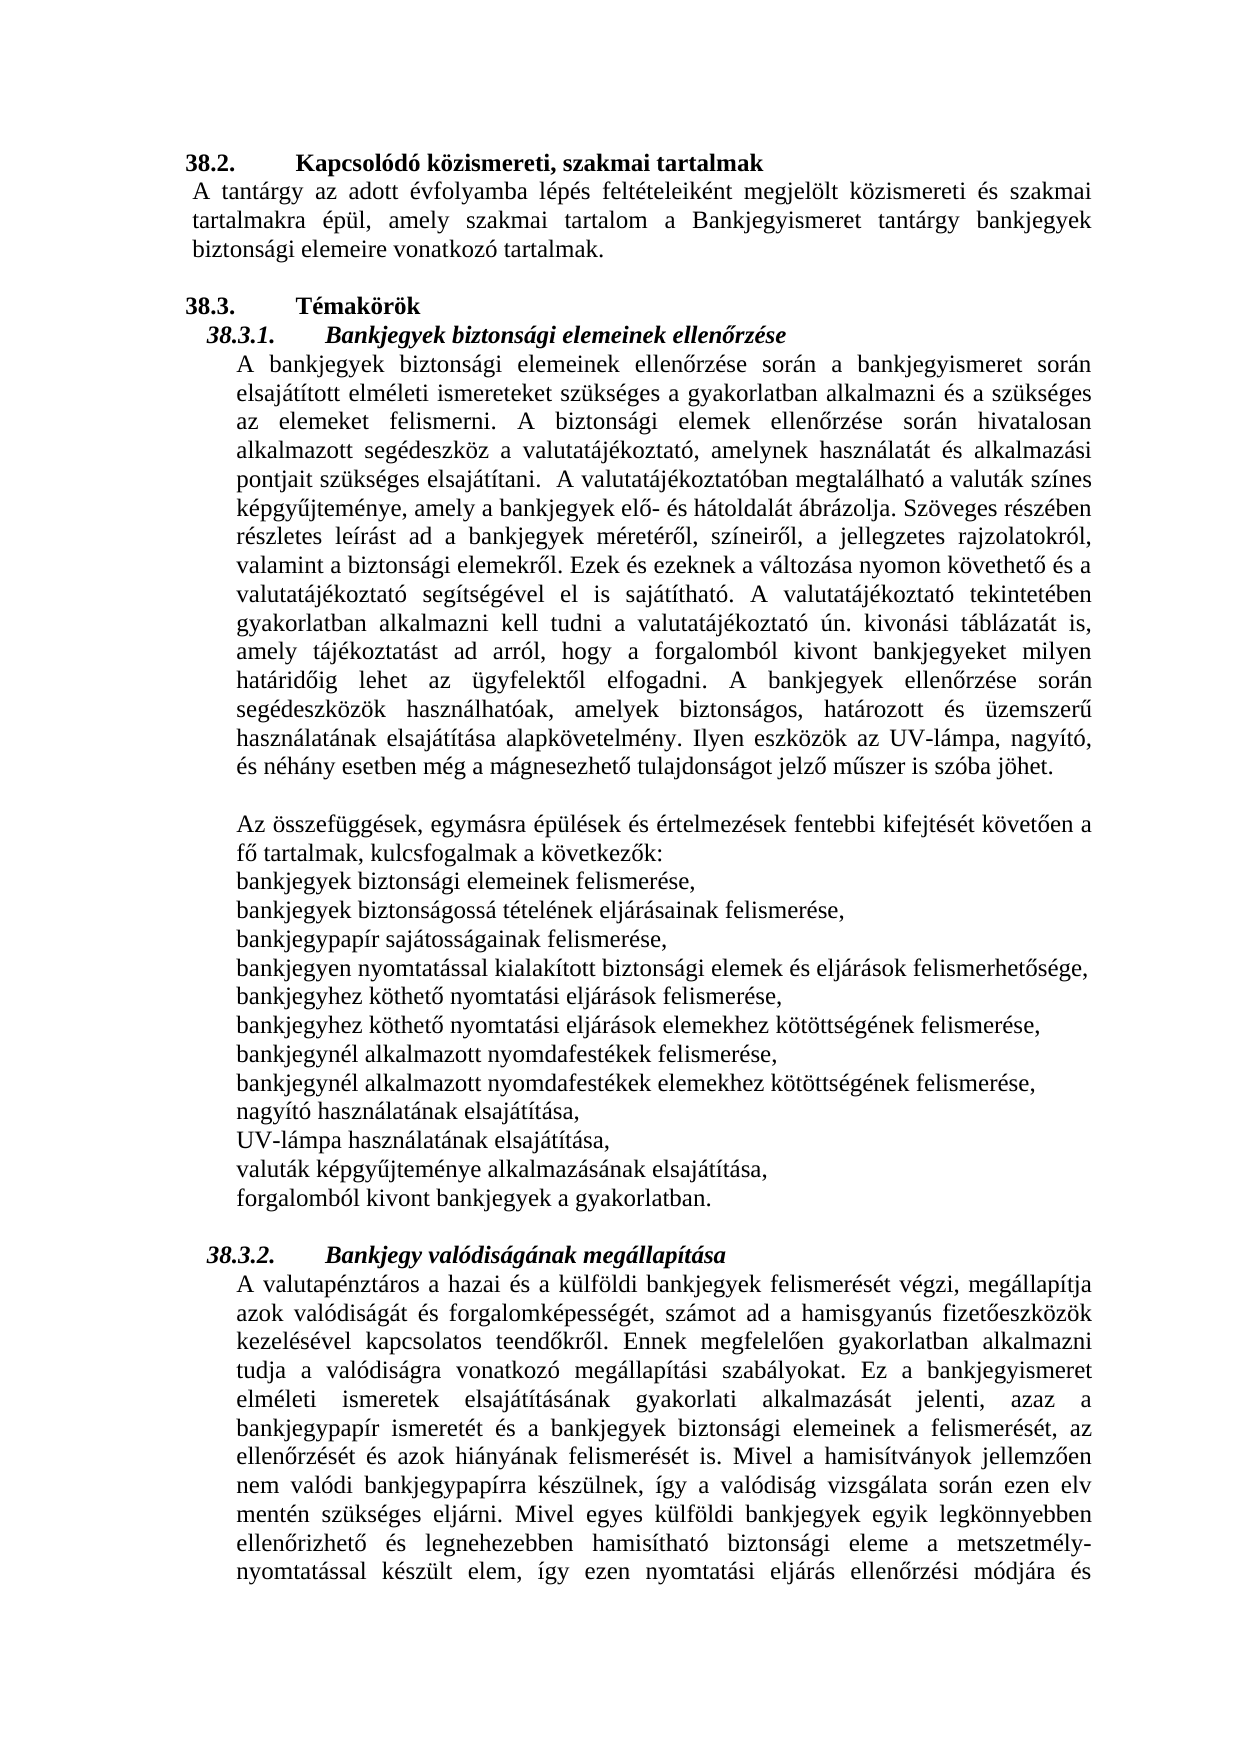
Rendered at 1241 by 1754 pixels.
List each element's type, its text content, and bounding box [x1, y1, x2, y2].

text bankjegyhez köthető nyomtatási eljárások felismerése, [236, 981, 1093, 1010]
text A tantárgy az adott évfolyamba lépés feltételeiként megjelölt közismereti és szakmai tartalmakra épül, amely szakmai tartalom a Bankjegyismeret tantárgy bankjegyek biztonsági elemeire vonatkozó tartalmak. [192, 176, 1093, 263]
text bankjegyhez köthető nyomtatási eljárások elemekhez kötöttségének felismerése, [236, 1010, 1093, 1039]
text bankjegyen nyomtatással kialakított biztonsági elemek és eljárások felismerhetősége, [236, 953, 1093, 981]
list Bankjegy valódiságának megállapítása [207, 1240, 1093, 1269]
list Kapcsolódó közismereti, szakmai tartalmak [185, 148, 1093, 176]
text Az összefüggések, egymásra épülések és értelmezések fentebbi kifejtését követően a fő tartalmak, kulcsfogalmak a következők: [236, 809, 1093, 866]
text valuták képgyűjteménye alkalmazásának elsajátítása, [236, 1154, 1093, 1183]
text UV-lámpa használatának elsajátítása, [236, 1125, 1093, 1154]
text bankjegypapír sajátosságainak felismerése, [236, 924, 1093, 953]
text bankjegynél alkalmazott nyomdafestékek felismerése, [236, 1039, 1093, 1068]
text A bankjegyek biztonsági elemeinek ellenőrzése során a bankjegyismeret során elsajátított elméleti ismereteket szükséges a gyakorlatban alkalmazni és a szükséges az elemeket felismerni. A biztonsági elemek ellenőrzése során hivatalosan alkalmazott segédeszköz a valutatájékoztató, amelynek használatát és alkalmazási pontjait szükséges elsajátítani. A valutatájékoztatóban megtalálható a valuták színes képgyűjteménye, amely a bankjegyek elő- és hátoldalát ábrázolja. Szöveges részében részletes leírást ad a bankjegyek méretéről, színeiről, a jellegzetes rajzolatokról, valamint a biztonsági elemekről. Ezek és ezeknek a változása nyomon követhető és a valutatájékoztató segítségével el is sajátítható. A valutatájékoztató tekintetében gyakorlatban alkalmazni kell tudni a valutatájékoztató ún. kivonási táblázatát is, amely tájékoztatást ad arról, hogy a forgalomból kivont bankjegyeket milyen határidőig lehet az ügyfelektől elfogadni. A bankjegyek ellenőrzése során segédeszközök használhatóak, amelyek biztonságos, határozott és üzemszerű használatának elsajátítása alapkövetelmény. Ilyen eszközök az UV-lámpa, nagyító, és néhány esetben még a mágnesezhető tulajdonságot jelző műszer is szóba jöhet. [236, 349, 1093, 780]
list Témakörök [185, 291, 1093, 320]
text bankjegyek biztonságossá tételének eljárásainak felismerése, [236, 895, 1093, 924]
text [236, 1269, 1093, 1585]
text forgalomból kivont bankjegyek a gyakorlatban. [236, 1183, 1093, 1211]
text nagyító használatának elsajátítása, [236, 1096, 1093, 1125]
text bankjegynél alkalmazott nyomdafestékek elemekhez kötöttségének felismerése, [236, 1068, 1093, 1096]
list Bankjegyek biztonsági elemeinek ellenőrzése [207, 320, 1093, 349]
text bankjegyek biztonsági elemeinek felismerése, [236, 866, 1093, 895]
